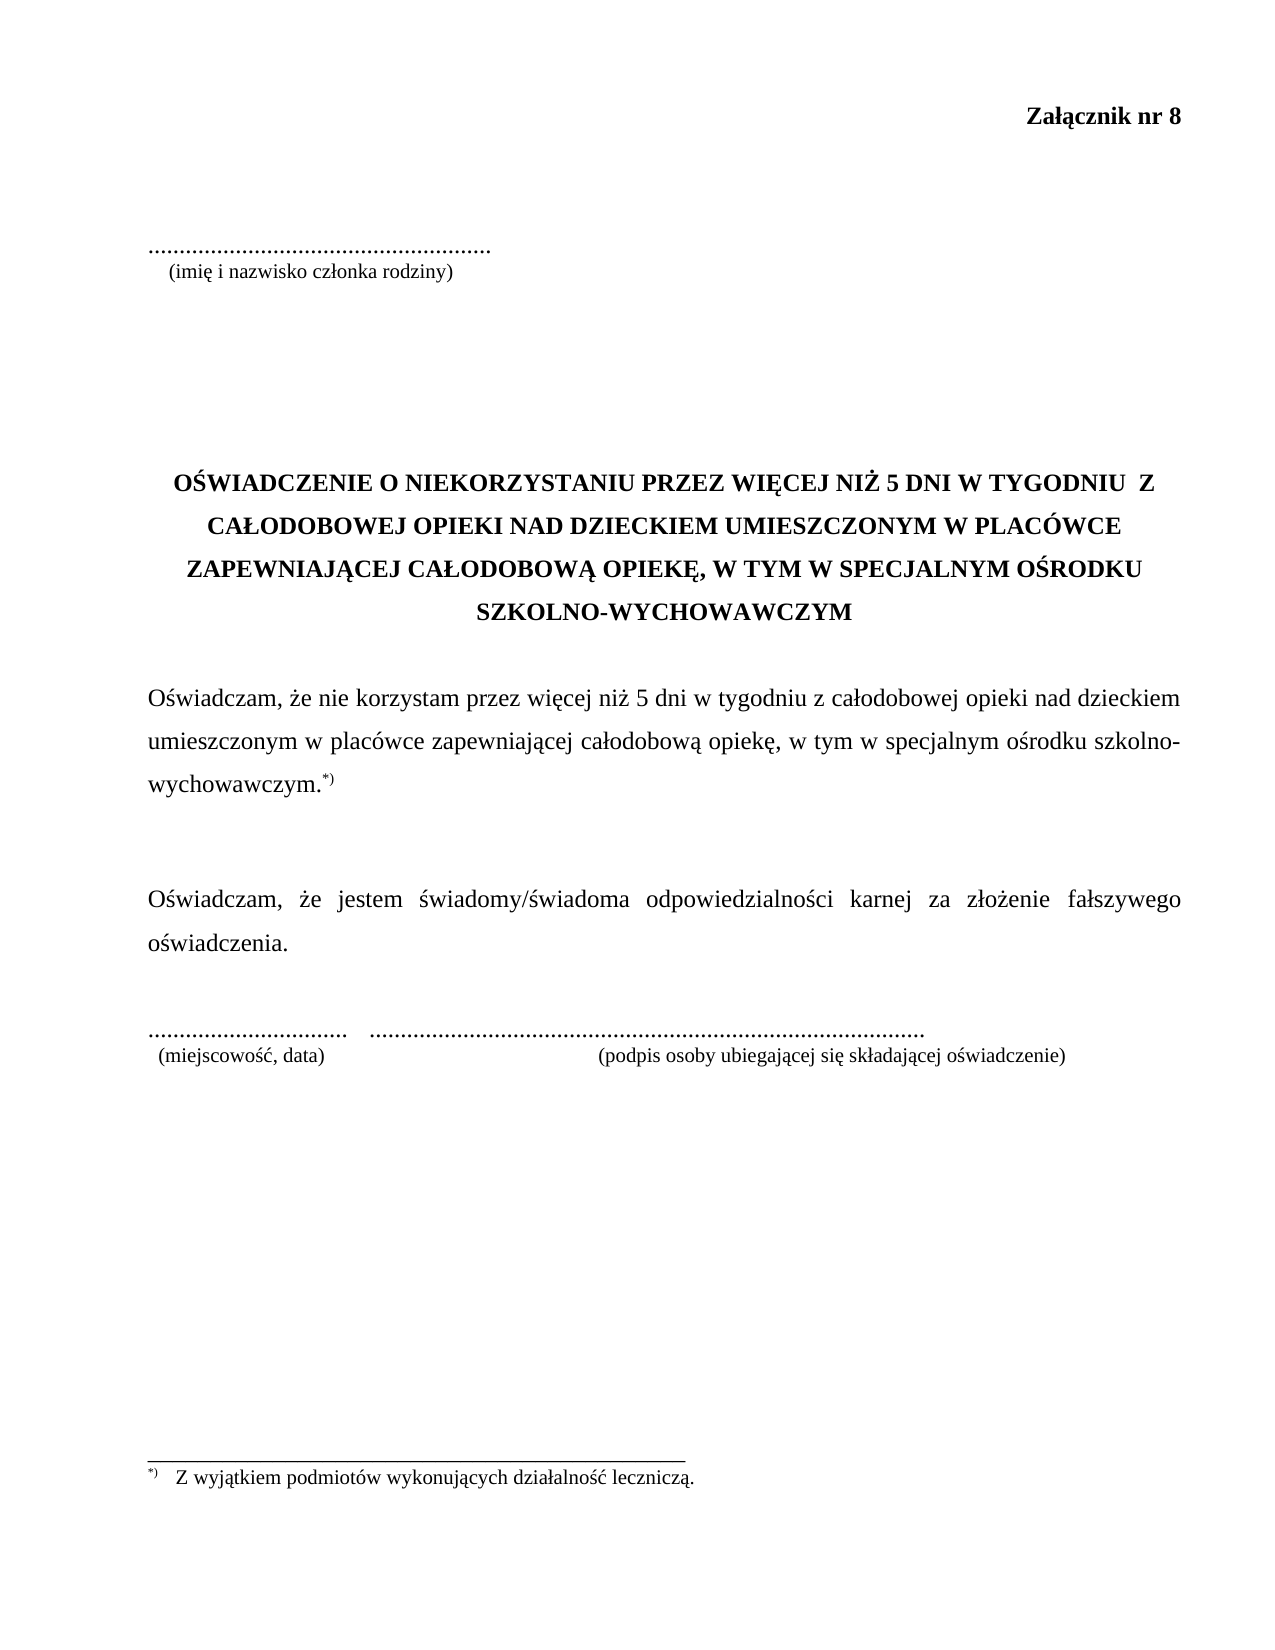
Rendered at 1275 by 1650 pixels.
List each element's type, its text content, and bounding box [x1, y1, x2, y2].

text OŚWIADCZENIE O NIEKORZYSTANIU PRZEZ WIĘCEJ NIŻ 5 DNI W TYGODNIU Z CAŁODOBOWEJ OPIEKI NAD DZIECKIEM UMIESZCZONYM W PLACÓWCE ZAPEWNIAJĄCEJ CAŁODOBOWĄ OPIEKĘ, W TYM W SPECJALNYM OŚRODKU SZKOLNO-WYCHOWAWCZYM [148, 468, 1181, 626]
text *) Z wyjątkiem podmiotów wykonujących działalność leczniczą. [148, 1464, 1181, 1489]
text Oświadczam, że jestem świadomy/świadoma odpowiedzialności karnej za złożenie fałszywego oświadczenia. [148, 884, 1181, 956]
text ................................ ......................................................................................... [148, 1014, 1181, 1043]
text ....................................................... [148, 230, 1181, 259]
text (miejscowość, data) (podpis osoby ubiegającej się składającej oświadczenie) [148, 1043, 1181, 1067]
text Oświadczam, że nie korzystam przez więcej niż 5 dni w tygodniu z całodobowej opieki nad dzieckiem umieszczonym w placówce zapewniającej całodobową opiekę, w tym w specjalnym ośrodku szkolno-wychowawczym.*) [148, 683, 1181, 798]
text ___________________________________________ [148, 1436, 1181, 1464]
text Załącznik nr 8 [148, 101, 1181, 130]
text (imię i nazwisko członka rodziny) [148, 259, 1181, 283]
